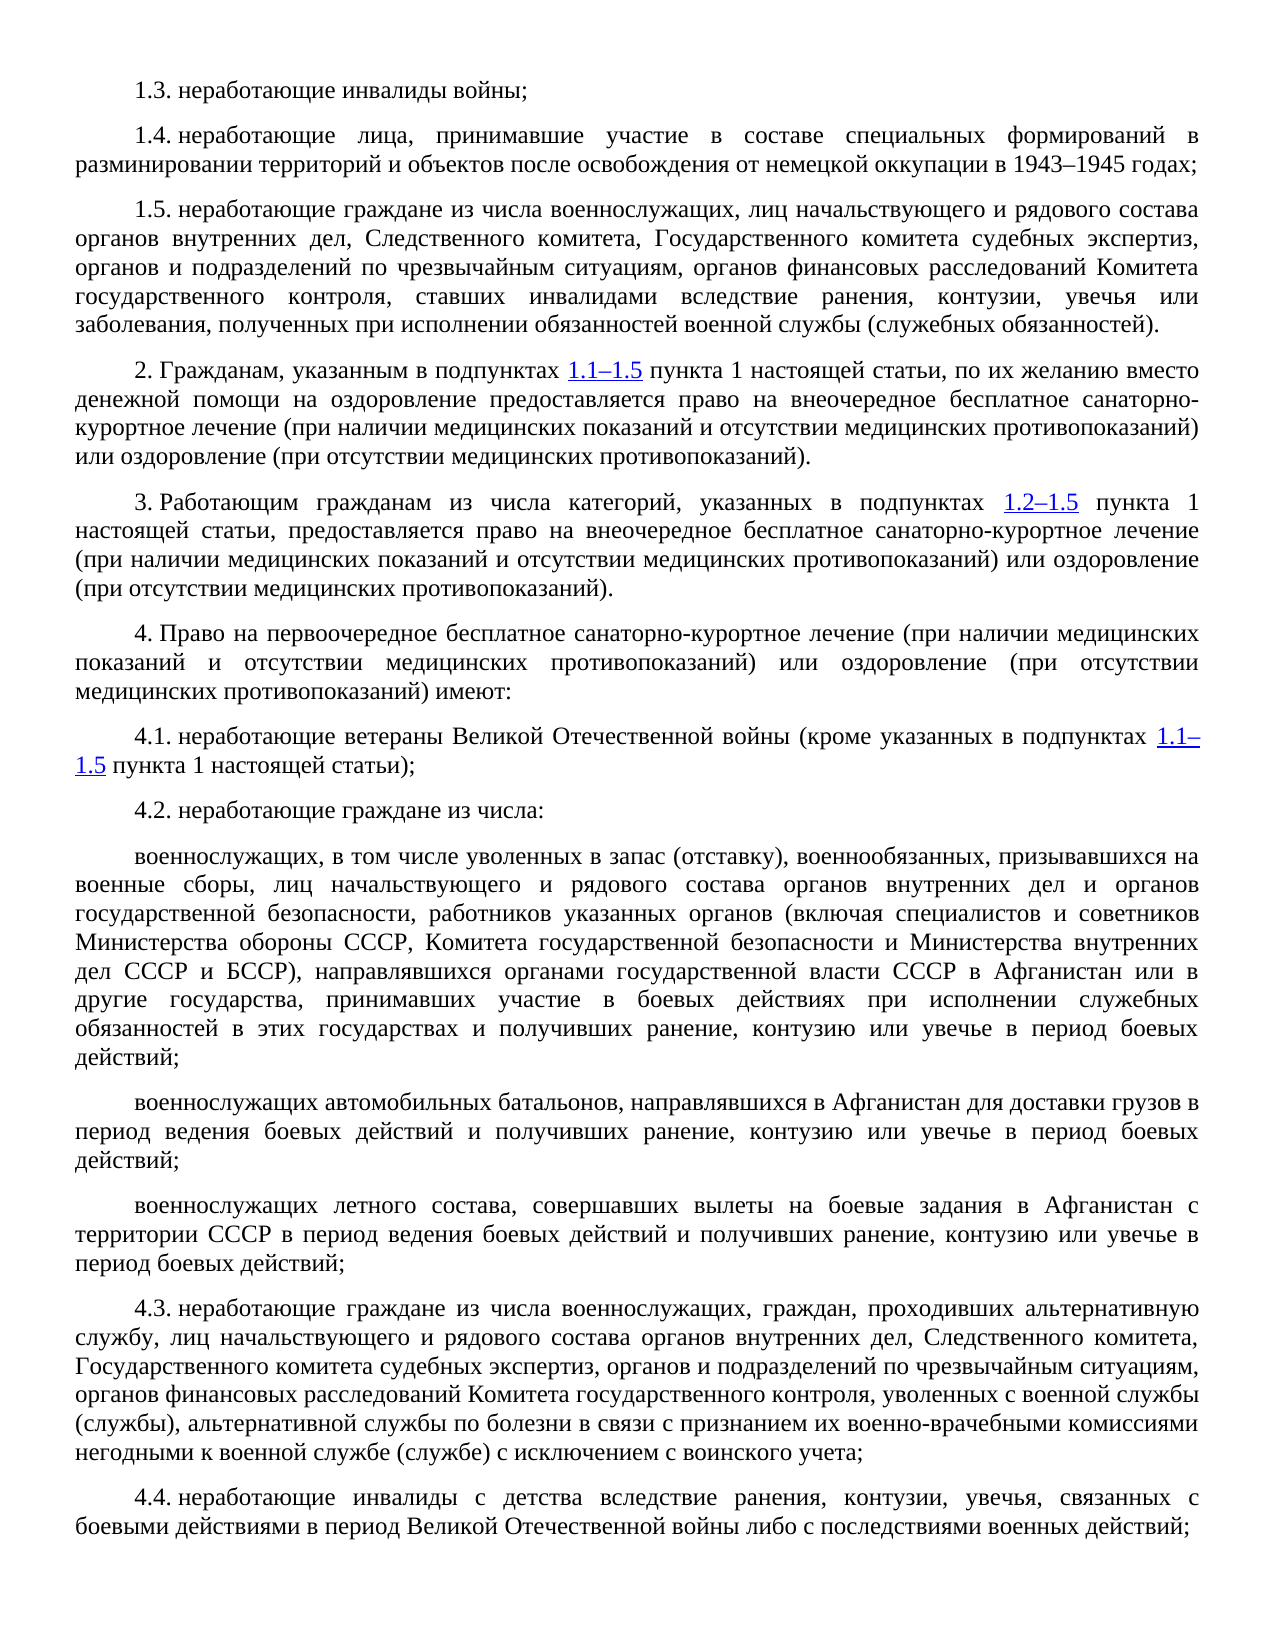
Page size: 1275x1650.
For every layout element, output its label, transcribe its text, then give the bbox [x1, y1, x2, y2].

text 2. Гражданам, указанным в подпунктах 1.1–1.5 пункта 1 настоящей статьи, по их желанию вместо денежной помощи на оздоровление предоставляется право на внеочередное бесплатное санаторно-курортное лечение (при наличии медицинских показаний и отсутствии медицинских противопоказаний) или оздоровление (при отсутствии медицинских противопоказаний). [75, 355, 1200, 470]
text 1.3. неработающие инвалиды войны; [75, 75, 1200, 104]
text военнослужащих летного состава, совершавших вылеты на боевые задания в Афганистан с территории СССР в период ведения боевых действий и получивших ранение, контузию или увечье в период боевых действий; [75, 1190, 1200, 1277]
text 1.4. неработающие лица, принимавшие участие в составе специальных формирований в разминировании территорий и объектов после освобождения от немецкой оккупации в 1943–1945 годах; [75, 120, 1200, 178]
text военнослужащих автомобильных батальонов, направлявшихся в Афганистан для доставки грузов в период ведения боевых действий и получивших ранение, контузию или увечье в период боевых действий; [75, 1087, 1200, 1174]
text 4.3. неработающие граждане из числа военнослужащих, граждан, проходивших альтернативную службу, лиц начальствующего и рядового состава органов внутренних дел, Следственного комитета, Государственного комитета судебных экспертиз, органов и подразделений по чрезвычайным ситуациям, органов финансовых расследований Комитета государственного контроля, уволенных с военной службы (службы), альтернативной службы по болезни в связи с признанием их военно-врачебными комиссиями негодными к военной службе (службе) с исключением с воинского учета; [75, 1293, 1200, 1466]
text 1.5. неработающие граждане из числа военнослужащих, лиц начальствующего и рядового состава органов внутренних дел, Следственного комитета, Государственного комитета судебных экспертиз, органов и подразделений по чрезвычайным ситуациям, органов финансовых расследований Комитета государственного контроля, ставших инвалидами вследствие ранения, контузии, увечья или заболевания, полученных при исполнении обязанностей военной службы (служебных обязанностей). [75, 194, 1200, 338]
text военнослужащих, в том числе уволенных в запас (отставку), военнообязанных, призывавшихся на военные сборы, лиц начальствующего и рядового состава органов внутренних дел и органов государственной безопасности, работников указанных органов (включая специалистов и советников Министерства обороны СССР, Комитета государственной безопасности и Министерства внутренних дел СССР и БССР), направлявшихся органами государственной власти СССР в Афганистан или в другие государства, принимавших участие в боевых действиях при исполнении служебных обязанностей в этих государствах и получивших ранение, контузию или увечье в период боевых действий; [75, 841, 1200, 1071]
text 4.1. неработающие ветераны Великой Отечественной войны (кроме указанных в подпунктах 1.1–1.5 пункта 1 настоящей статьи); [75, 721, 1200, 779]
text 4.4. неработающие инвалиды с детства вследствие ранения, контузии, увечья, связанных с боевыми действиями в период Великой Отечественной войны либо с последствиями военных действий; [75, 1482, 1200, 1540]
text 4.2. неработающие граждане из числа: [75, 795, 1200, 824]
text 4. Право на первоочередное бесплатное санаторно-курортное лечение (при наличии медицинских показаний и отсутствии медицинских противопоказаний) или оздоровление (при отсутствии медицинских противопоказаний) имеют: [75, 618, 1200, 704]
text 3. Работающим гражданам из числа категорий, указанных в подпунктах 1.2–1.5 пункта 1 настоящей статьи, предоставляется право на внеочередное бесплатное санаторно-курортное лечение (при наличии медицинских показаний и отсутствии медицинских противопоказаний) или оздоровление (при отсутствии медицинских противопоказаний). [75, 487, 1200, 602]
